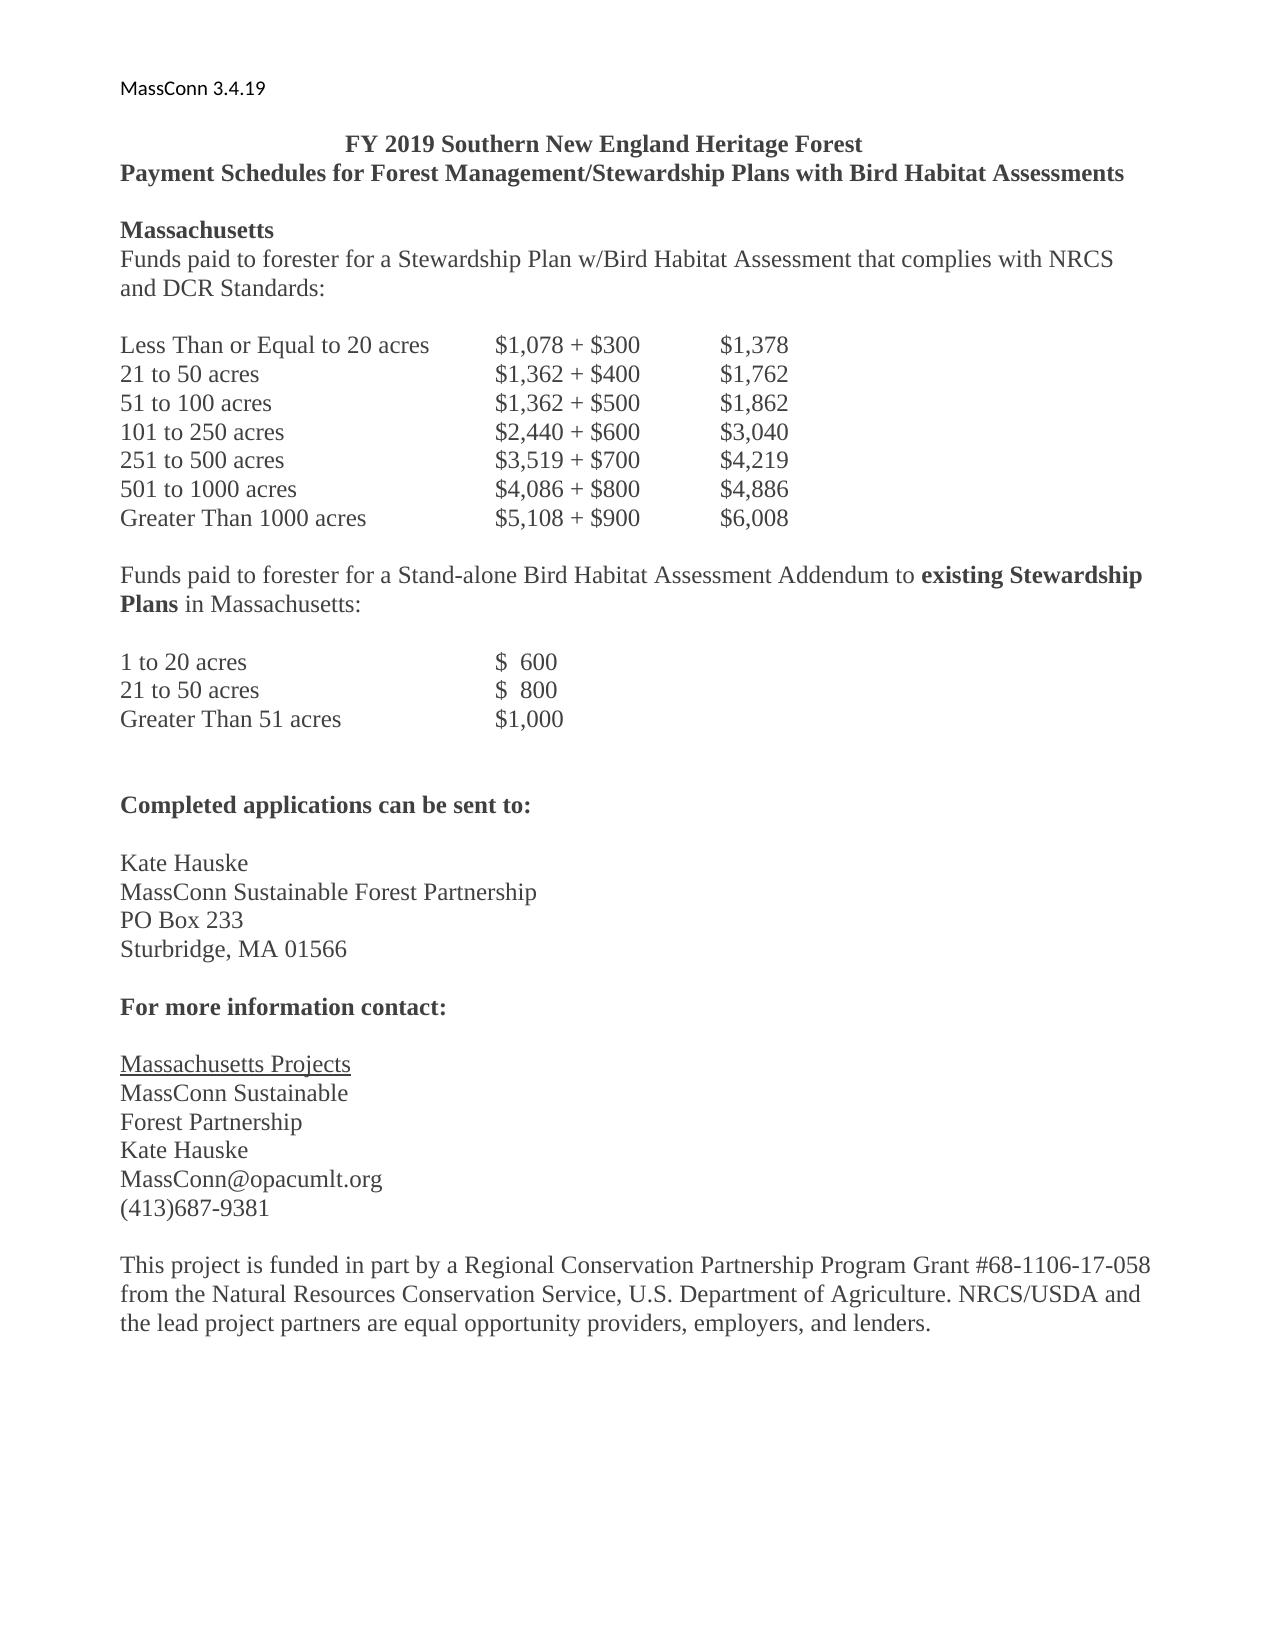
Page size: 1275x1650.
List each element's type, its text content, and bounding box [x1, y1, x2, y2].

text For more information contact: [120, 992, 1155, 1020]
text (413)687-9381 [120, 1193, 1155, 1222]
text MassConn Sustainable Forest Partnership [120, 877, 1155, 905]
text 51 to 100 acres $1,362 + $500 $1,862 [120, 388, 1155, 417]
text 251 to 500 acres $3,519 + $700 $4,219 [120, 445, 1155, 474]
text Forest Partnership [120, 1107, 1155, 1135]
text Kate Hauske [120, 1135, 1155, 1164]
text 101 to 250 acres $2,440 + $600 $3,040 [120, 417, 1155, 445]
text Greater Than 51 acres $1,000 [120, 704, 1155, 733]
text FY 2019 Southern New England Heritage Forest [270, 129, 1155, 158]
text MassConn Sustainable [120, 1078, 1155, 1107]
text MassConn@opacumlt.org [120, 1164, 1155, 1193]
text 21 to 50 acres $ 800 [120, 675, 1155, 704]
text Less Than or Equal to 20 acres $1,078 + $300 $1,378 21 to 50 acres $1,362 + $400 $1,762 [120, 330, 1155, 388]
text Sturbridge, MA 01566 [120, 934, 1155, 963]
text Massachusetts Projects [120, 1049, 1155, 1078]
text Greater Than 1000 acres $5,108 + $900 $6,008 [120, 503, 1155, 532]
text PO Box 233 [120, 905, 1155, 934]
text 1 to 20 acres $ 600 [120, 647, 1155, 675]
text This project is funded in part by a Regional Conservation Partnership Program Grant #68-1106-17-058 from the Natural Resources Conservation Service, U.S. Department of Agriculture. NRCS/USDA and the lead project partners are equal opportunity providers, employers, and lenders. [120, 1250, 1155, 1337]
text Funds paid to forester for a Stand-alone Bird Habitat Assessment Addendum to existing Stewardship Plans in Massachusetts: [120, 560, 1155, 618]
text 501 to 1000 acres $4,086 + $800 $4,886 [120, 474, 1155, 503]
text Massachusetts [120, 215, 1155, 244]
text Funds paid to forester for a Stewardship Plan w/Bird Habitat Assessment that complies with NRCS and DCR Standards: [120, 244, 1155, 302]
text Completed applications can be sent to: [120, 790, 1155, 819]
text Kate Hauske [120, 848, 1155, 877]
text Payment Schedules for Forest Management/Stewardship Plans with Bird Habitat Assessments [120, 158, 1155, 187]
